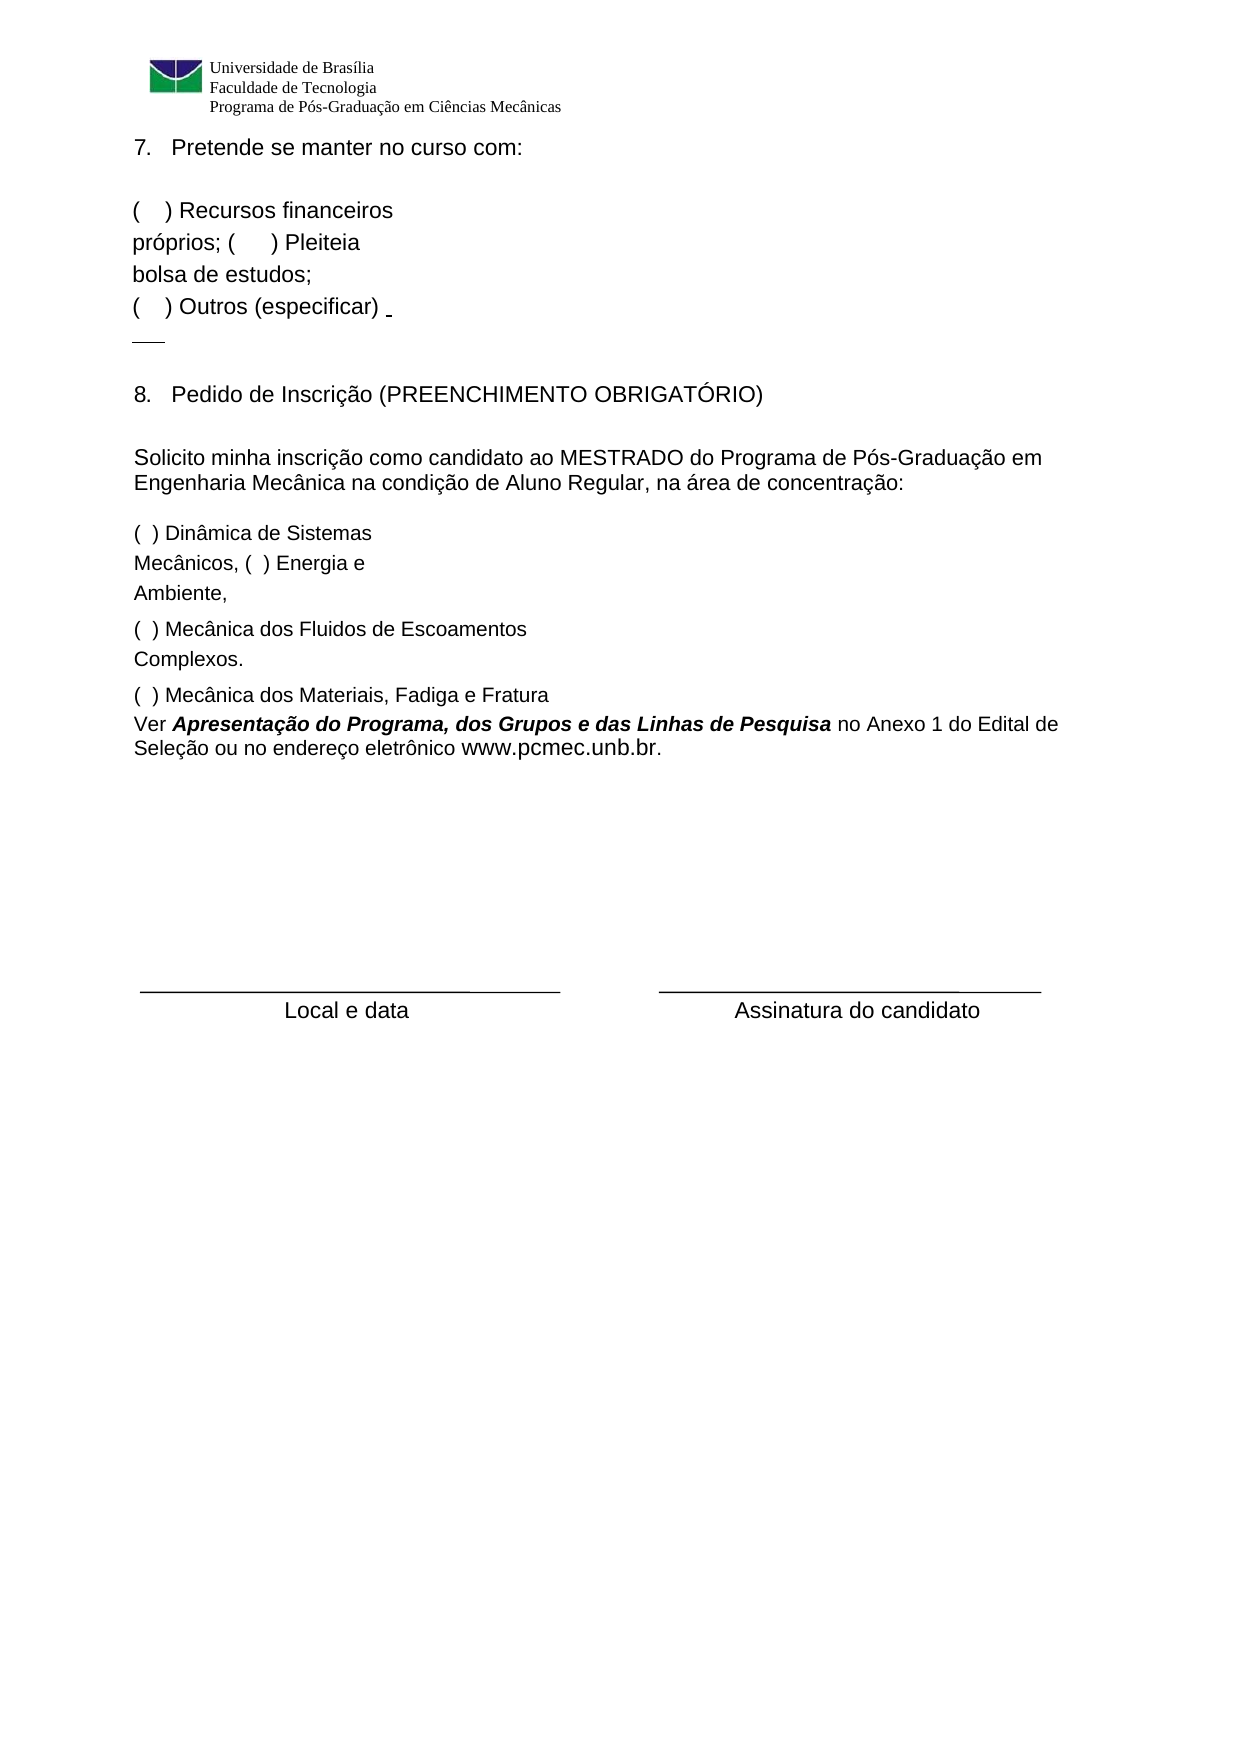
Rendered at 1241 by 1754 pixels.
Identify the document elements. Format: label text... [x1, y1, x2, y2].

text ( ) Outros (especificar) [132, 293, 1065, 345]
text ( ) Mecânica dos Fluidos de Escoamentos Complexos. [134, 617, 563, 671]
list Pedido de Inscrição (PREENCHIMENTO OBRIGATÓRIO) [134, 381, 1065, 408]
text ( ) Dinâmica de Sistemas Mecânicos, ( ) Energia e Ambiente, [134, 521, 406, 604]
text ( ) Recursos financeiros próprios; ( ) Pleiteia bolsa de estudos; [132, 197, 409, 287]
text ( ) Mecânica dos Materiais, Fadiga e Fratura [134, 683, 563, 707]
text Solicito minha inscrição como candidato ao MESTRADO do Programa de Pós-Graduação em Engenharia Mecânica na condição de Aluno Regular, na área de concentração: [134, 446, 1065, 496]
list Pretende se manter no curso com: [134, 134, 1065, 161]
picture [149, 57, 203, 94]
text Ver Apresentação do Programa, dos Grupos e das Linhas de Pesquisa no Anexo 1 do Edital de Seleção ou no endereço eletrônico www.pcmec.unb.br. [134, 713, 1065, 760]
text Local e data Assinatura do candidato [284, 990, 1065, 1023]
